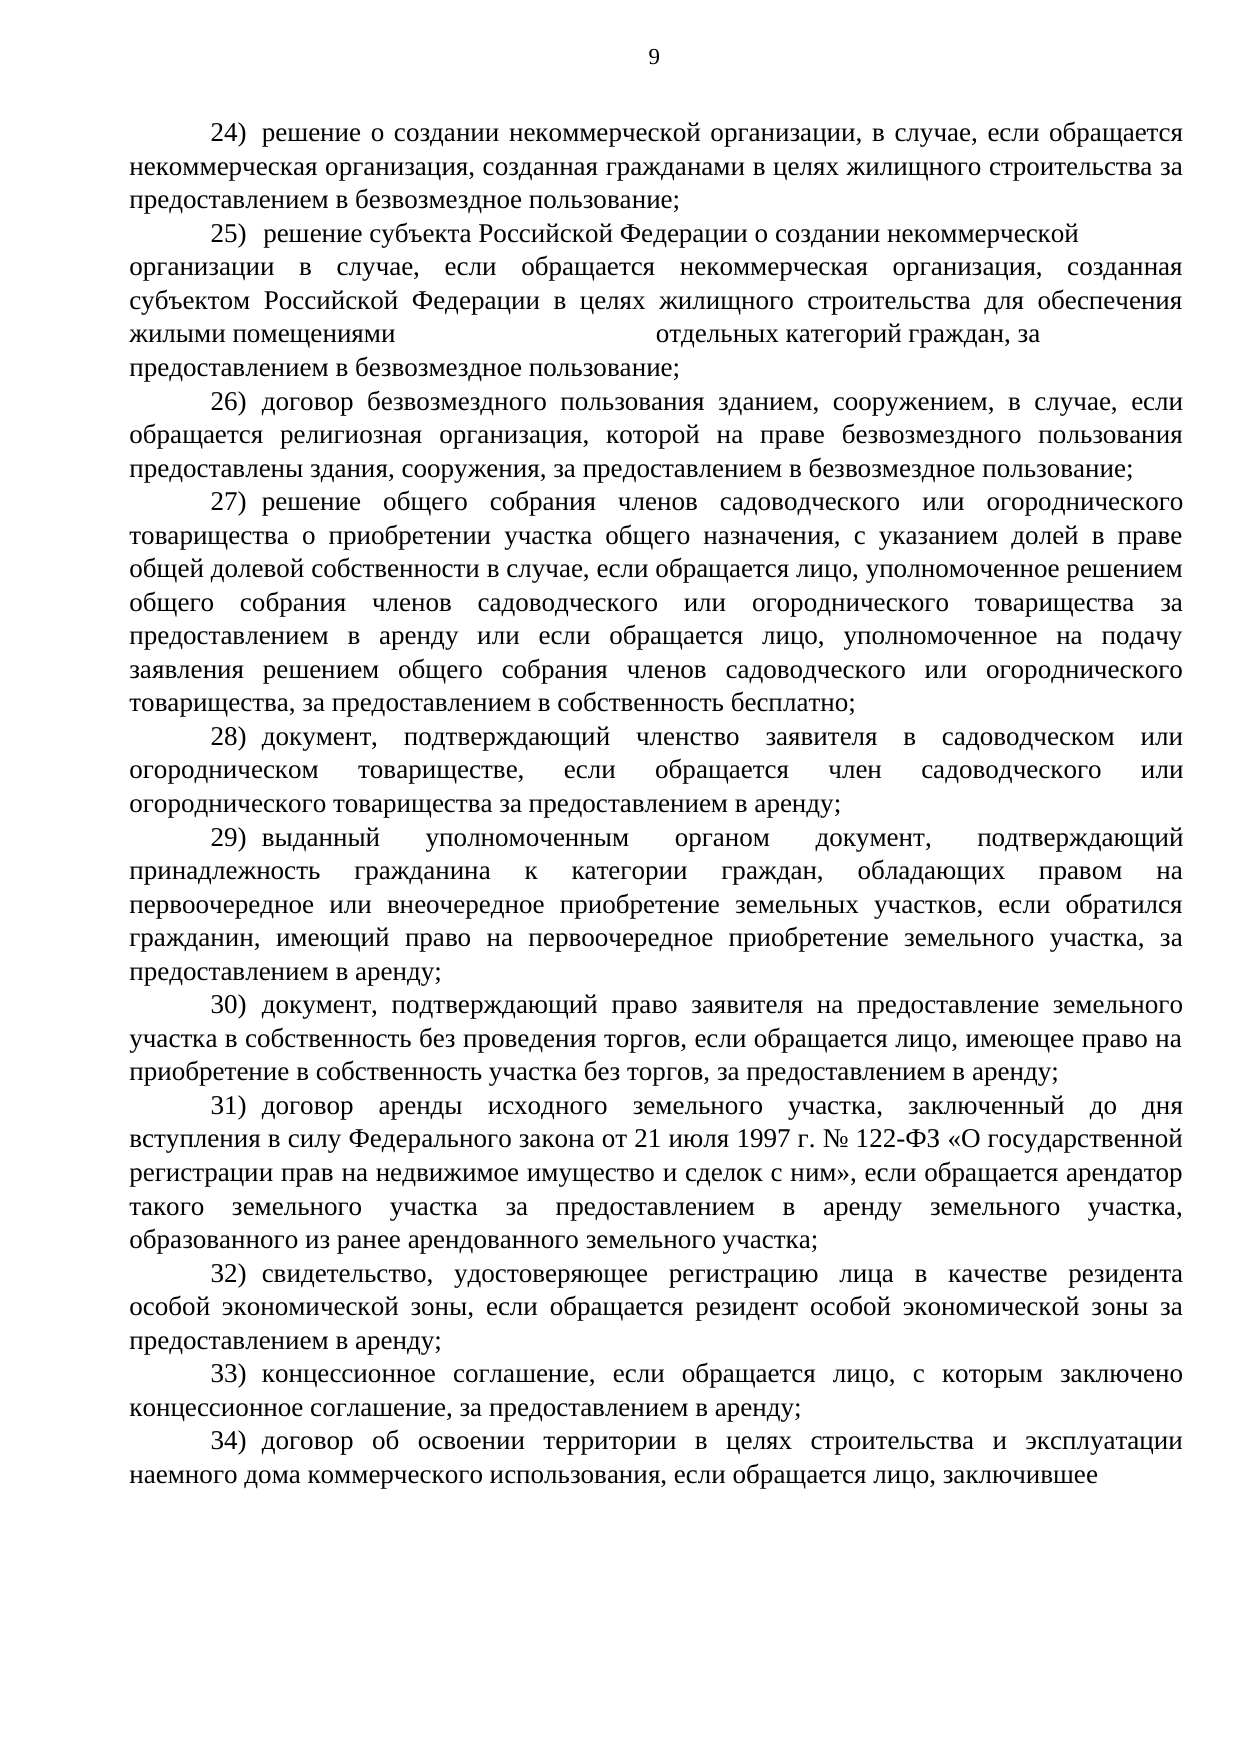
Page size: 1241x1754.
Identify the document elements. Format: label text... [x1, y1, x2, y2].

list документ, подтверждающий право заявителя на предоставление земельного участка в собственность без проведения торгов, если обращается лицо, имеющее право на приобретение в собственность участка без торгов, за предоставлением в аренду; [129, 987, 1184, 1088]
list документ, подтверждающий членство заявителя в садоводческом или огородническом товариществе, если обращается член садоводческого или огороднического товарищества за предоставлением в аренду; [129, 719, 1184, 819]
list концессионное соглашение, если обращается лицо, с которым заключено концессионное соглашение, за предоставлением в аренду; [129, 1356, 1184, 1423]
list решение общего собрания членов садоводческого или огороднического товарищества о приобретении участка общего назначения, с указанием долей в праве общей долевой собственности в случае, если обращается лицо, уполномоченное решением общего собрания членов садоводческого или огороднического товарищества за предоставлением в аренду или если обращается лицо, уполномоченное на подачу заявления решением общего собрания членов садоводческого или огороднического товарищества, за предоставлением в собственность бесплатно; [129, 484, 1184, 719]
text предоставлением в безвозмездное пользование; [129, 350, 1184, 383]
list свидетельство, удостоверяющее регистрацию лица в качестве резидента особой экономической зоны, если обращается резидент особой экономической зоны за предоставлением в аренду; [129, 1255, 1184, 1356]
list договор об освоении территории в целях строительства и эксплуатации наемного дома коммерческого использования, если обращается лицо, заключившее [129, 1423, 1184, 1490]
list договор безвозмездного пользования зданием, сооружением, в случае, если обращается религиозная организация, которой на праве безвозмездного пользования предоставлены здания, сооружения, за предоставлением в безвозмездное пользование; [129, 383, 1184, 484]
text организации в случае, если обращается некоммерческая организация, созданная субъектом Российской Федерации в целях жилищного строительства для обеспечения жилыми помещениями отдельных категорий граждан, за [129, 249, 1184, 350]
list решение о создании некоммерческой организации, в случае, если обращается некоммерческая организация, созданная гражданами в целях жилищного строительства за предоставлением в безвозмездное пользование; [129, 115, 1184, 216]
list решение субъекта Российской Федерации о создании некоммерческой [129, 216, 1184, 249]
list выданный уполномоченным органом документ, подтверждающий принадлежность гражданина к категории граждан, обладающих правом на первоочередное или внеочередное приобретение земельных участков, если обратился гражданин, имеющий право на первоочередное приобретение земельного участка, за предоставлением в аренду; [129, 819, 1184, 987]
list договор аренды исходного земельного участка, заключенный до дня вступления в силу Федерального закона от 21 июля 1997 г. № 122-ФЗ «О государственной регистрации прав на недвижимое имущество и сделок с ним», если обращается арендатор такого земельного участка за предоставлением в аренду земельного участка, образованного из ранее арендованного земельного участка; [129, 1088, 1184, 1255]
